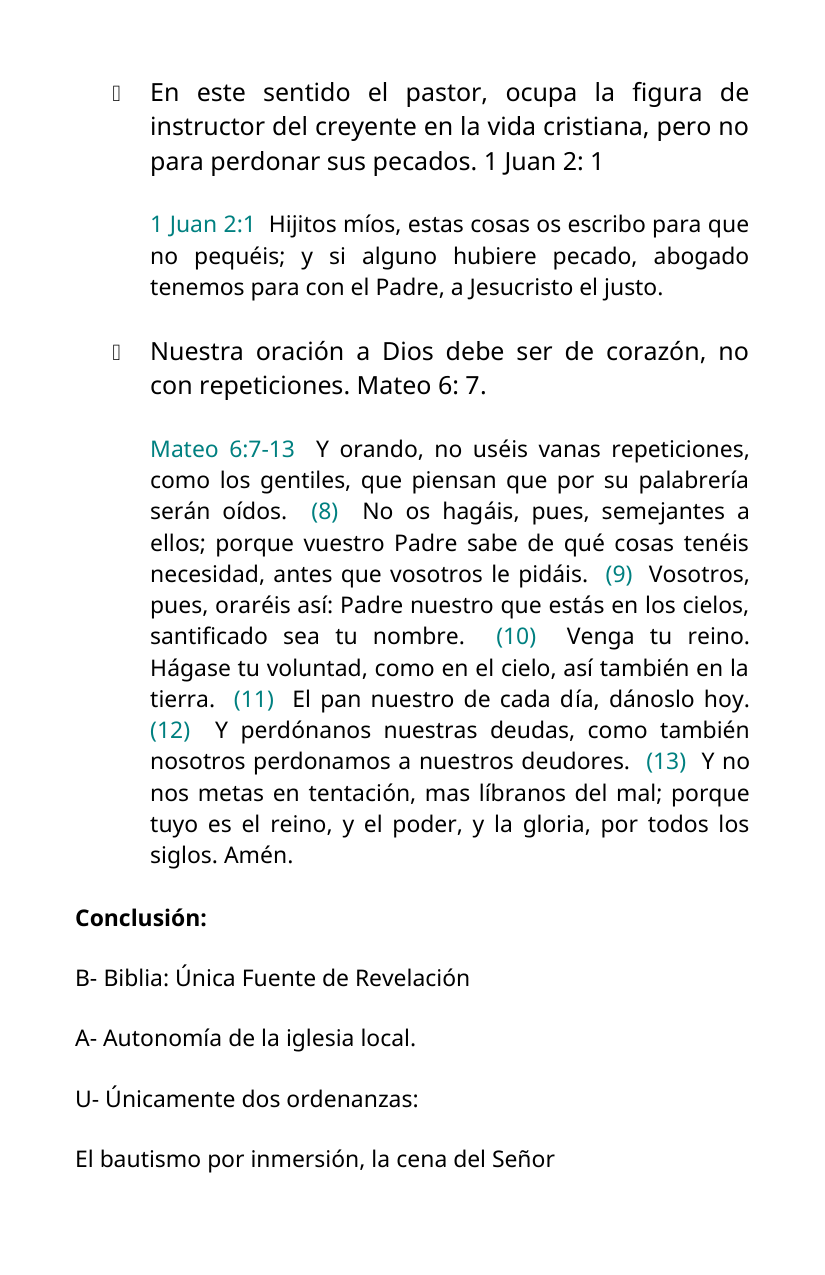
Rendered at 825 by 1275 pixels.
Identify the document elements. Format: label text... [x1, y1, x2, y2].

list 1 Juan 2:1 Hijitos míos, estas cosas os escribo para que no pequéis; y si alguno hubiere pecado, abogado tenemos para con el Padre, a Jesucristo el justo. [150, 208, 750, 302]
text El bautismo por inmersión, la cena del Señor [75, 1143, 750, 1174]
list En este sentido el pastor, ocupa la figura de instructor del creyente en la vida cristiana, pero no para perdonar sus pecados. 1 Juan 2: 1 [112, 75, 750, 177]
text B- Biblia: Única Fuente de Revelación [75, 962, 750, 993]
text U- Únicamente dos ordenanzas: [75, 1083, 750, 1114]
list Nuestra oración a Dios debe ser de corazón, no con repeticiones. Mateo 6: 7. [112, 333, 750, 402]
text Mateo 6:7-13 Y orando, no uséis vanas repeticiones, como los gentiles, que piensan que por su palabrería serán oídos. (8) No os hagáis, pues, semejantes a ellos; porque vuestro Padre sabe de qué cosas tenéis necesidad, antes que vosotros le pidáis. (9) Vosotros, pues, oraréis así: Padre nuestro que estás en los cielos, santificado sea tu nombre. (10) Venga tu reino. Hágase tu voluntad, como en el cielo, así también en la tierra. (11) El pan nuestro de cada día, dánoslo hoy. (12) Y perdónanos nuestras deudas, como también nosotros perdonamos a nuestros deudores. (13) Y no nos metas en tentación, mas líbranos del mal; porque tuyo es el reino, y el poder, y la gloria, por todos los siglos. Amén. [150, 433, 750, 870]
text A- Autonomía de la iglesia local. [75, 1022, 750, 1054]
list Conclusión: [75, 902, 750, 933]
